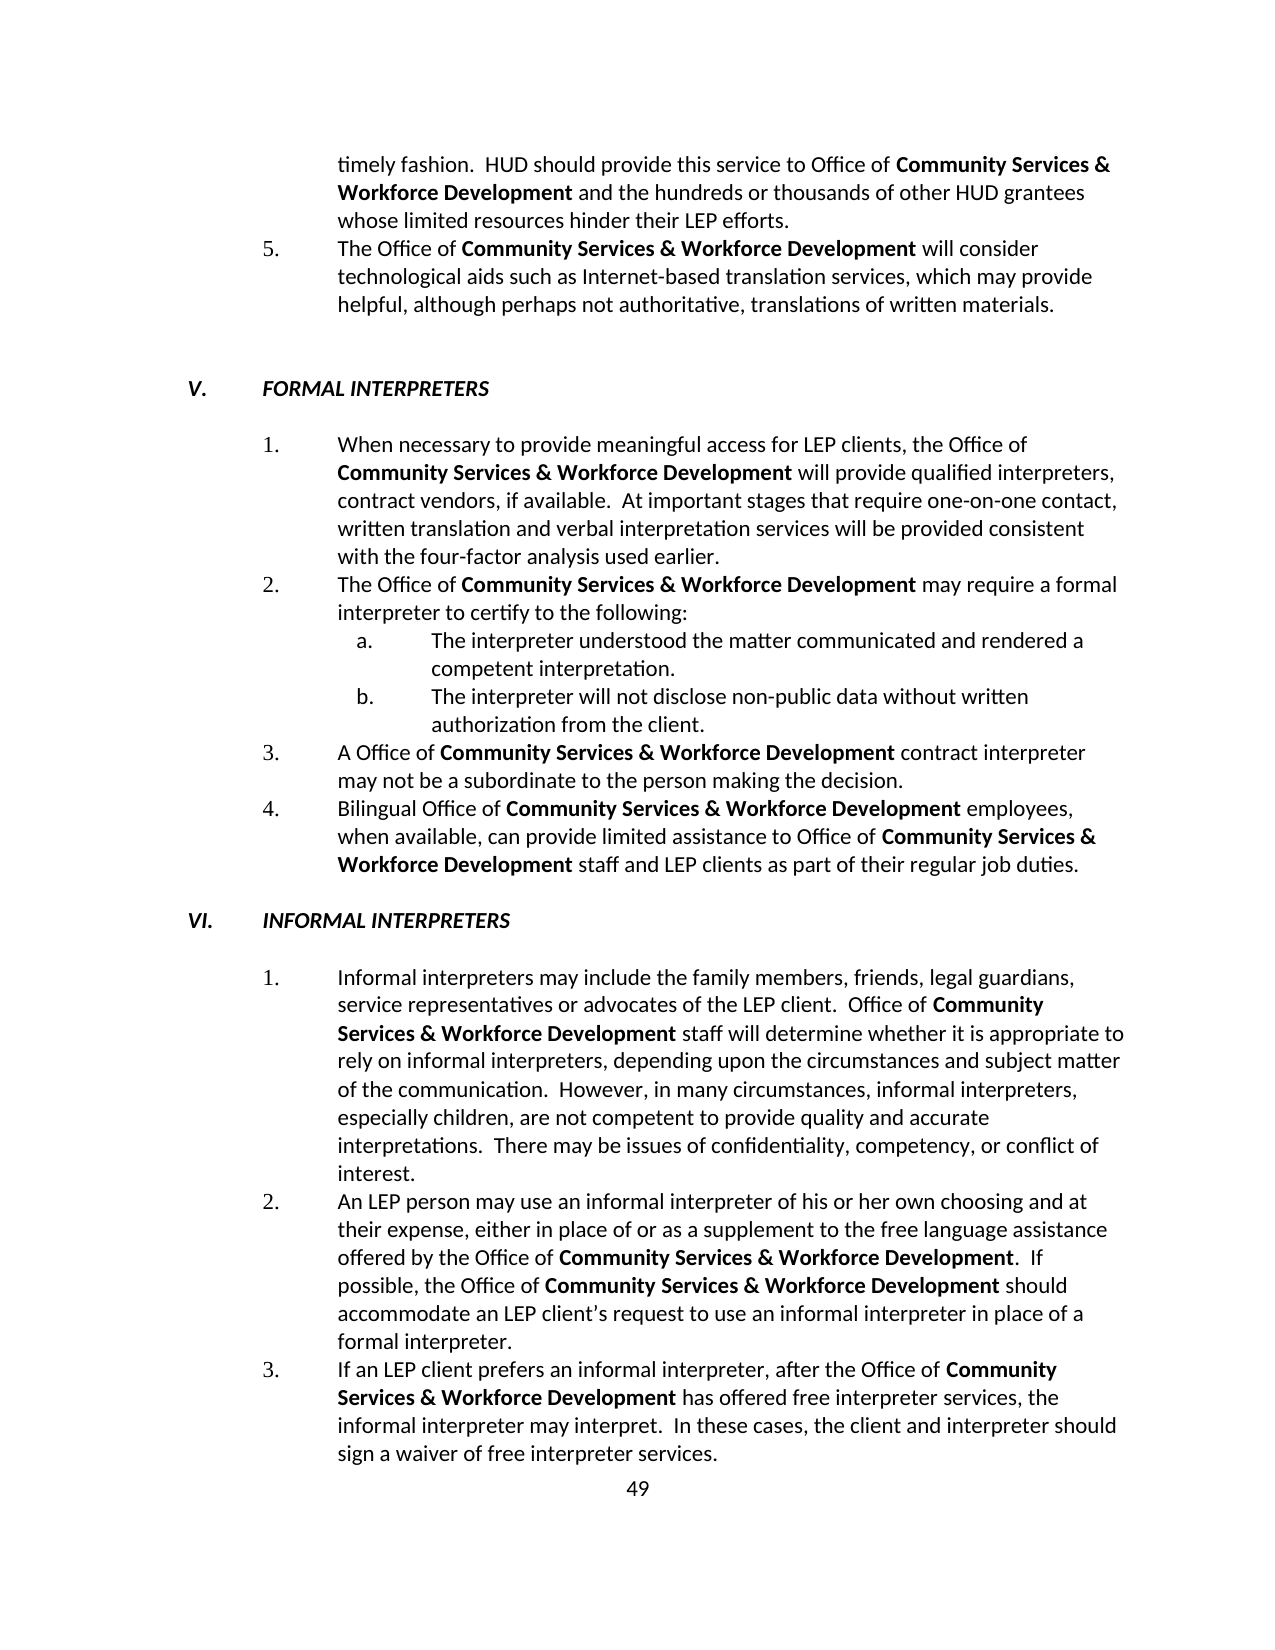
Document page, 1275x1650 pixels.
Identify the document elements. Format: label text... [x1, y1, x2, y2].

list FORMAL INTERPRETERS [187, 374, 1125, 402]
list The interpreter understood the matter communicated and rendered a competent interpretation. [356, 626, 1125, 682]
list The interpreter will not disclose non-public data without written authorization from the client. [356, 682, 1125, 738]
list Informal interpreters may include the family members, friends, legal guardians, service representatives or advocates of the LEP client. Office of Community Services & Workforce Development staff will determine whether it is appropriate to rely on informal interpreters, depending upon the circumstances and subject matter of the communication. However, in many circumstances, informal interpreters, especially children, are not competent to provide quality and accurate interpretations. There may be issues of confidentiality, competency, or conflict of interest. [262, 963, 1125, 1187]
list The Office of Community Services & Workforce Development may require a formal interpreter to certify to the following: [262, 570, 1125, 626]
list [262, 150, 1125, 234]
list INFORMAL INTERPRETERS [187, 907, 1125, 934]
list When necessary to provide meaningful access for LEP clients, the Office of Community Services & Workforce Development will provide qualified interpreters, contract vendors, if available. At important stages that require one-on-one contact, written translation and verbal interpretation services will be provided consistent with the four-factor analysis used earlier. [262, 430, 1125, 570]
list The Office of Community Services & Workforce Development will consider technological aids such as Internet-based translation services, which may provide helpful, although perhaps not authoritative, translations of written materials. [262, 234, 1125, 318]
list If an LEP client prefers an informal interpreter, after the Office of Community Services & Workforce Development has offered free interpreter services, the informal interpreter may interpret. In these cases, the client and interpreter should sign a waiver of free interpreter services. [262, 1355, 1125, 1467]
list Bilingual Office of Community Services & Workforce Development employees, when available, can provide limited assistance to Office of Community Services & Workforce Development staff and LEP clients as part of their regular job duties. [262, 794, 1125, 878]
list A Office of Community Services & Workforce Development contract interpreter may not be a subordinate to the person making the decision. [262, 738, 1125, 794]
list An LEP person may use an informal interpreter of his or her own choosing and at their expense, either in place of or as a supplement to the free language assistance offered by the Office of Community Services & Workforce Development. If possible, the Office of Community Services & Workforce Development should accommodate an LEP client’s request to use an informal interpreter in place of a formal interpreter. [262, 1187, 1125, 1355]
